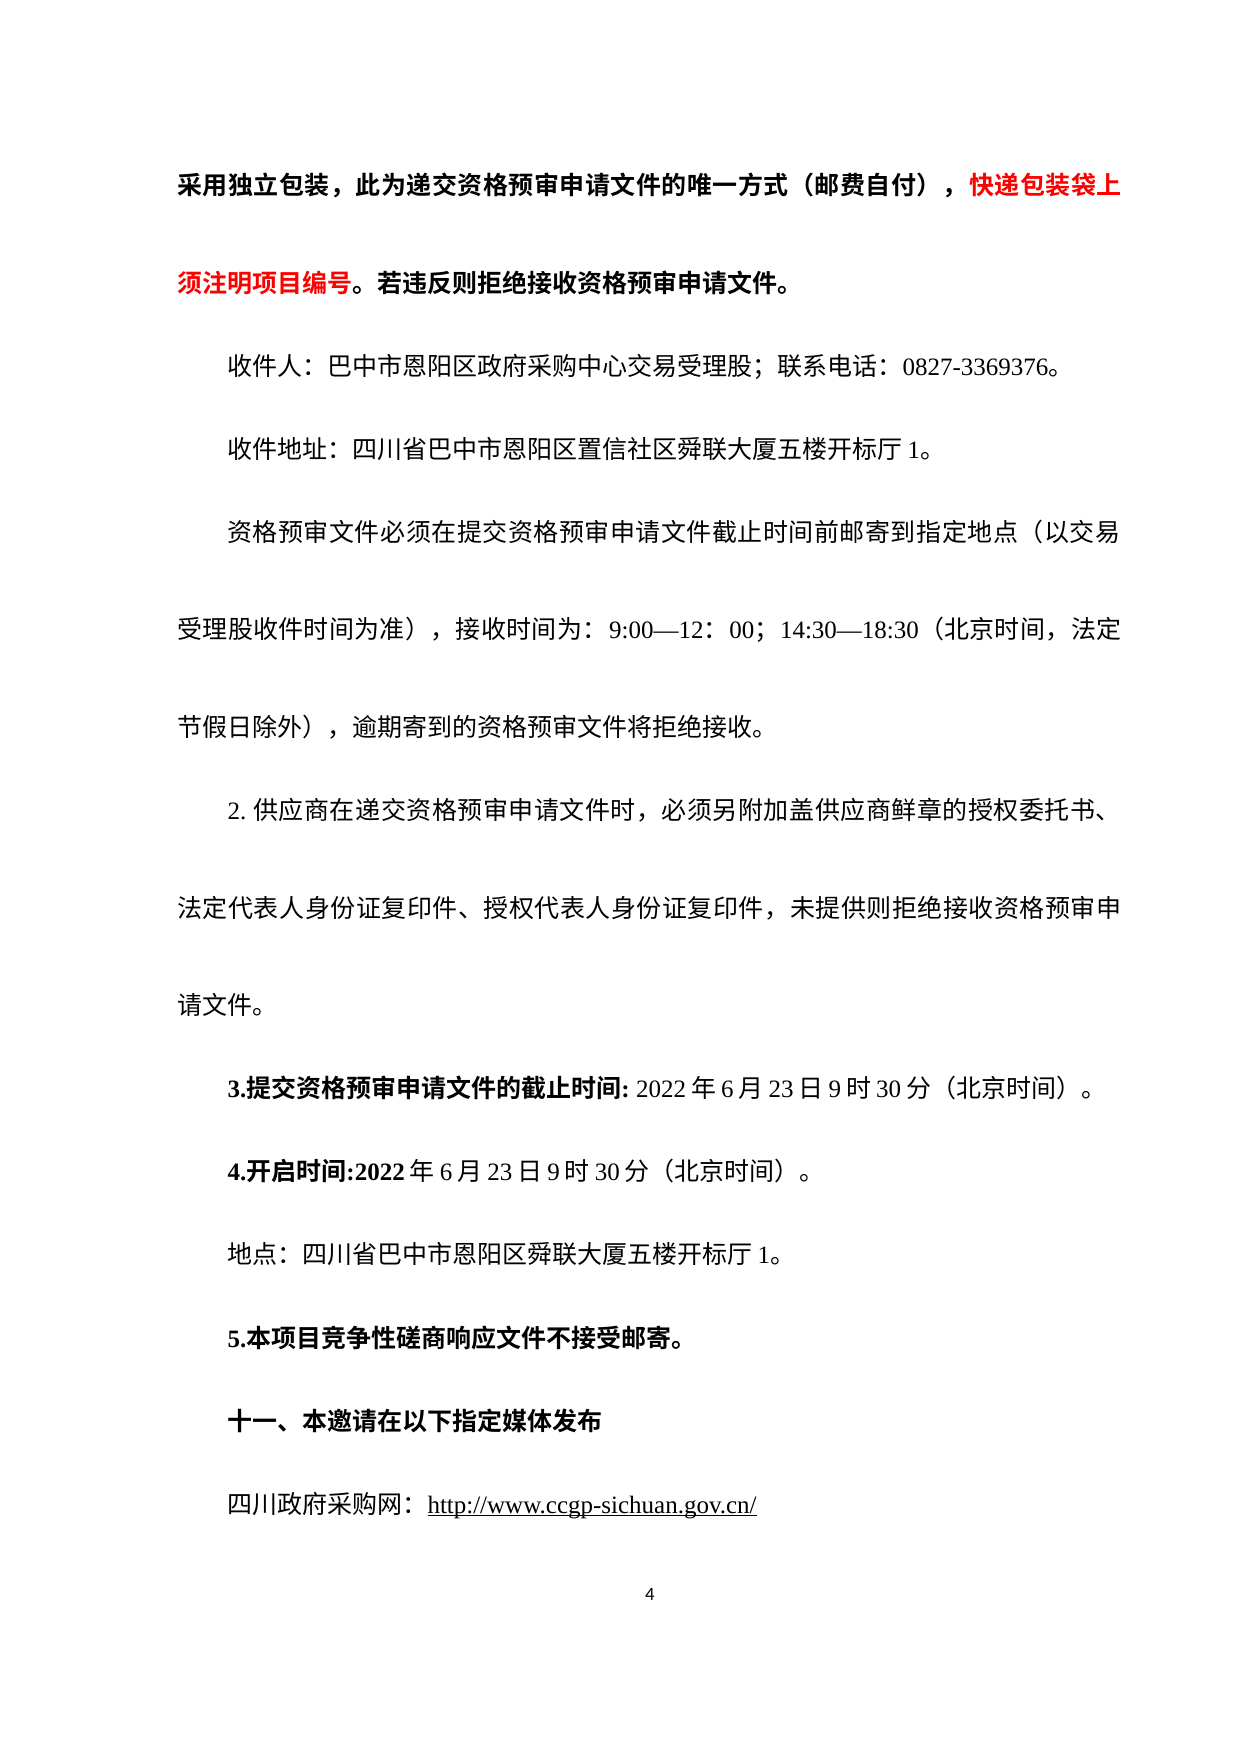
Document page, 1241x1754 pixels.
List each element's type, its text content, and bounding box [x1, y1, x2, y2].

text 四川政府采购网：http://www.ccgp-sichuan.gov.cn/ [177, 1470, 1122, 1535]
text 收件地址：四川省巴中市恩阳区置信社区舜联大厦五楼开标厅1。 [177, 415, 1122, 480]
text 资格预审文件必须在提交资格预审申请文件截止时间前邮寄到指定地点（以交易受理股收件时间为准），接收时间为：9:00—12：00；14:30—18:30（北京时间，法定节假日除外），逾期寄到的资格预审文件将拒绝接收。 [177, 498, 1122, 758]
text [177, 151, 1122, 314]
text 收件人：巴中市恩阳区政府采购中心交易受理股；联系电话：0827-3369376。 [177, 332, 1122, 397]
text 5.本项目竞争性磋商响应文件不接受邮寄。 [177, 1304, 1122, 1369]
text 地点：四川省巴中市恩阳区舜联大厦五楼开标厅1。 [177, 1221, 1122, 1286]
text 3.提交资格预审申请文件的截止时间: 2022年6月23日9时30分（北京时间）。 [177, 1054, 1122, 1119]
text 十一、本邀请在以下指定媒体发布 [177, 1387, 1122, 1452]
text 2. 供应商在递交资格预审申请文件时，必须另附加盖供应商鲜章的授权委托书、法定代表人身份证复印件、授权代表人身份证复印件，未提供则拒绝接收资格预审申请文件。 [177, 776, 1122, 1036]
text 4.开启时间:2022年6月23日9时30分（北京时间）。 [177, 1137, 1122, 1202]
